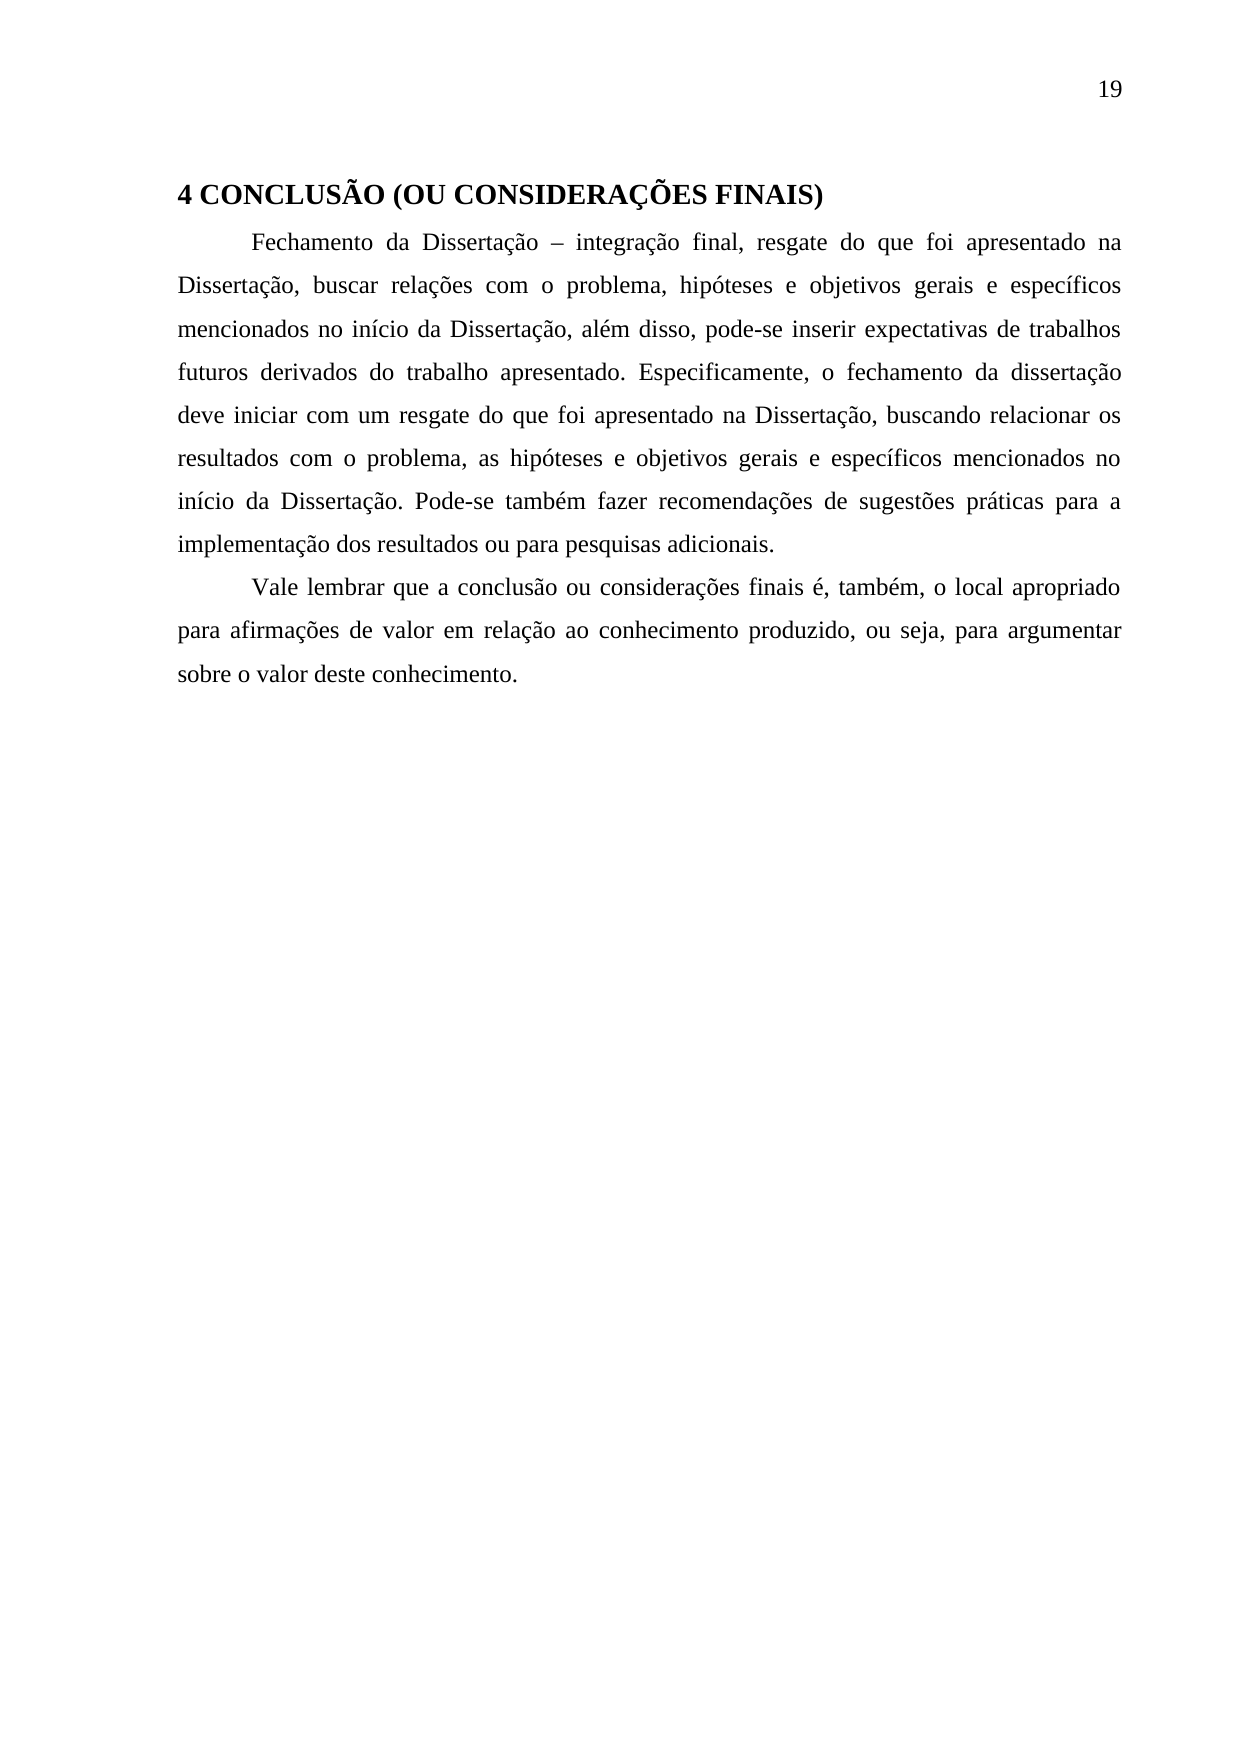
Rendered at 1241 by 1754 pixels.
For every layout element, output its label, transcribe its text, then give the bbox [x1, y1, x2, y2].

text Vale lembrar que a conclusão ou considerações finais é, também, o local apropriado para afirmações de valor em relação ao conhecimento produzido, ou seja, para argumentar sobre o valor deste conhecimento. [177, 572, 1122, 687]
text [177, 177, 1122, 211]
text Fechamento da Dissertação – integração final, resgate do que foi apresentado na Dissertação, buscar relações com o problema, hipóteses e objetivos gerais e específicos mencionados no início da Dissertação, além disso, pode-se inserir expectativas de trabalhos futuros derivados do trabalho apresentado. Especificamente, o fechamento da dissertação deve iniciar com um resgate do que foi apresentado na Dissertação, buscando relacionar os resultados com o problema, as hipóteses e objetivos gerais e específicos mencionados no início da Dissertação. Pode-se também fazer recomendações de sugestões práticas para a implementação dos resultados ou para pesquisas adicionais. [177, 227, 1122, 558]
